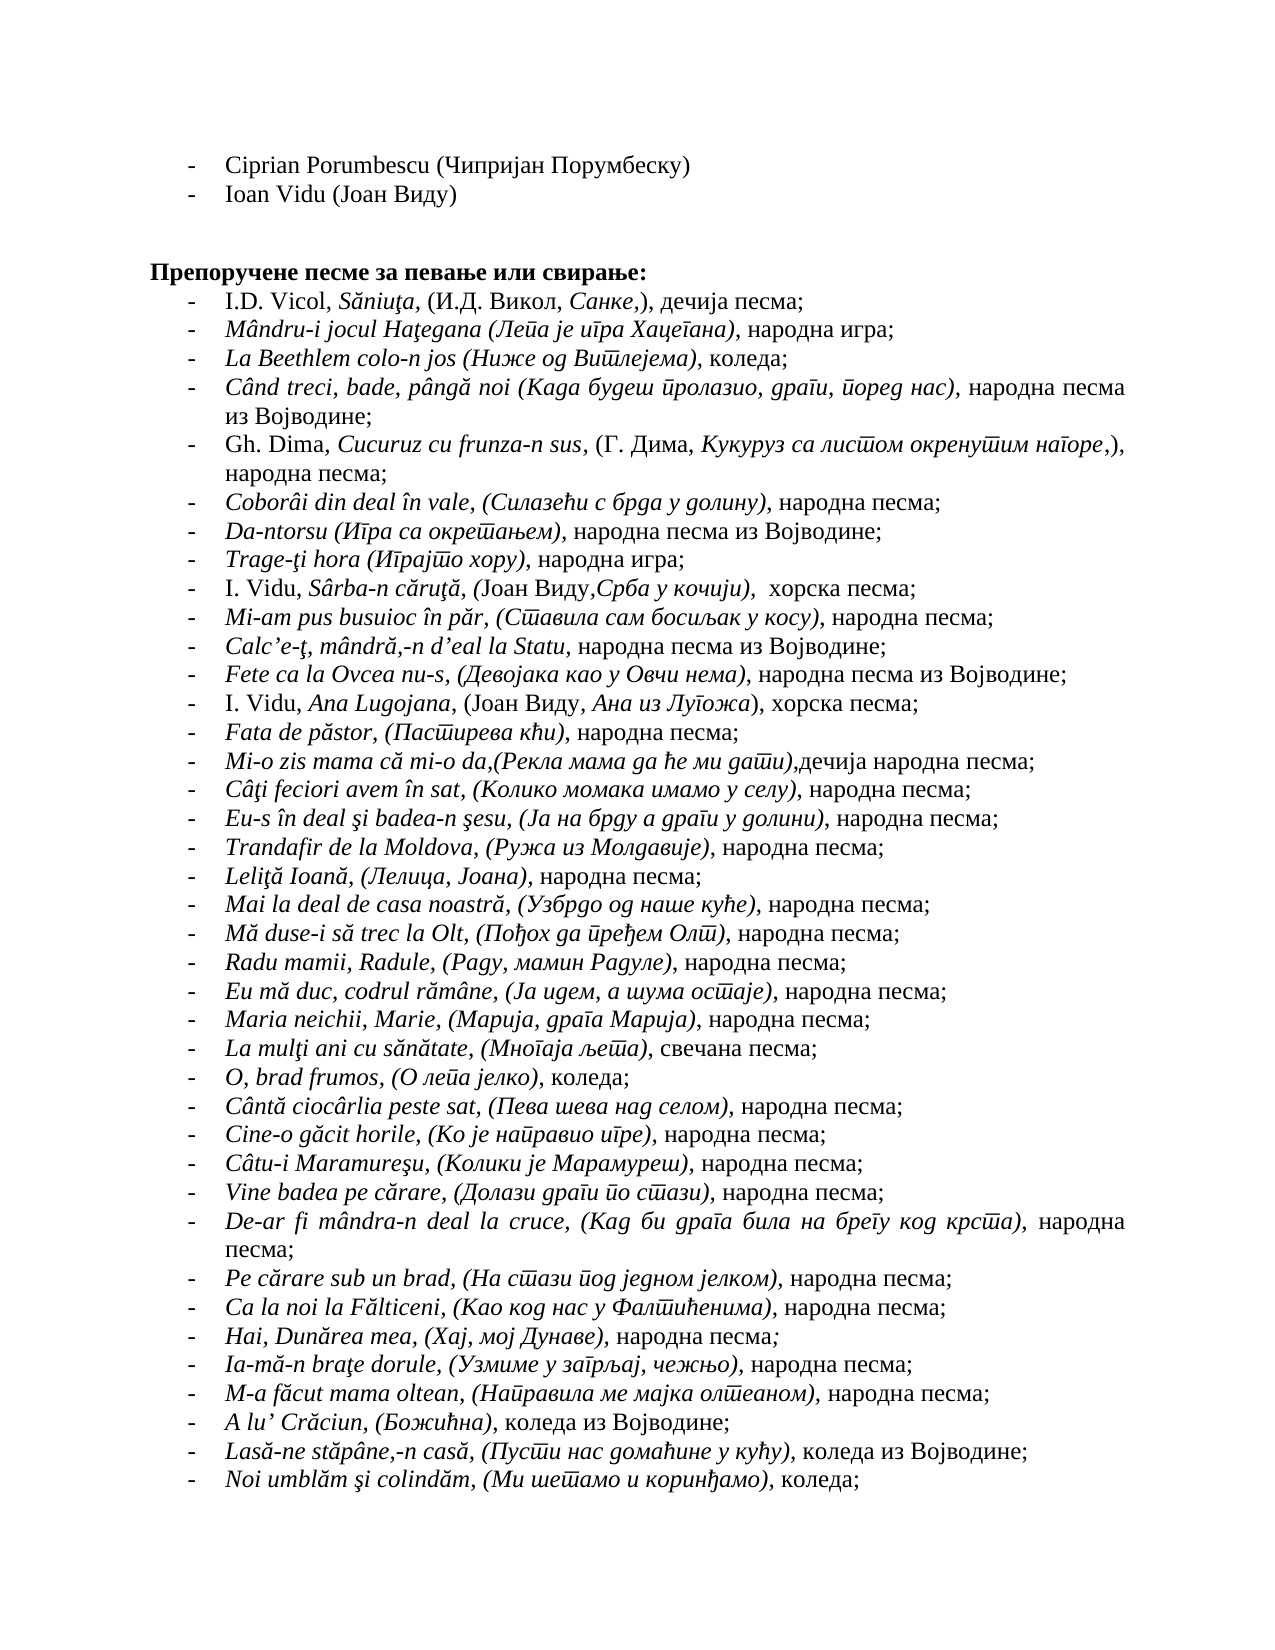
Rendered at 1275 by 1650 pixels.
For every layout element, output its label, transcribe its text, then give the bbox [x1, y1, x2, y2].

list La mulţi ani cu sănătate, (Многаја љета), свечана песма; [187, 1033, 1125, 1062]
list Noi umblăm şi colindăm, (Ми шетамо и коринђамо), коледа; [187, 1464, 1125, 1493]
list Lasă-ne stăpâne,-n casă, (Пусти нас домаћине у кућу), коледа из Војводине; [187, 1436, 1125, 1464]
list Gh. Dima, Cucuruz cu frunza-n sus, (Г. Дима, Кукуруз са листом окренутим нагоре,), народна песма; [187, 429, 1125, 487]
list Cine-o găcit horile, (Ко је направио игре), народна песма; [187, 1119, 1125, 1148]
list I.D. Vicol, Săniuţa, (И.Д. Викол, Санке,), дечија песма; [187, 286, 1125, 314]
list Fata de păstor, (Пастирева кћи), народна песма; [187, 717, 1125, 746]
text Препоручене песме за певање или свирање: [150, 257, 1125, 286]
list Ciprian Porumbescu (Чипријан Порумбеску) [187, 150, 1125, 179]
list Pe cărare sub un brad, (На стази под једном јелком), народна песма; [187, 1263, 1125, 1292]
list Vine badea pe cărare, (Долази драги по стази), народна песма; [187, 1177, 1125, 1206]
list Coborâi din deal în vale, (Силазећи с брда у долину), народна песма; [187, 487, 1125, 516]
list Mai la deal de casa noastră, (Узбрдо од наше куће), народна песма; [187, 889, 1125, 918]
list A lu’ Crăciun, (Божићна), коледа из Војводине; [187, 1407, 1125, 1436]
list Leliţă Ioană, (Лелица, Јоана), народна песма; [187, 861, 1125, 889]
list Câţi feciori avem în sat, (Колико момака имамо у селу), народна песма; [187, 774, 1125, 803]
list Mândru-i jocul Haţegana (Лепа је игра Хацегана), народна игра; [187, 314, 1125, 343]
list Când treci, bade, pângă noi (Када будеш пролазио, драги, поред нас), народна песма из Војводине; [187, 372, 1125, 429]
list Ioan Vidu (Јоан Виду) [187, 179, 1125, 207]
list I. Vidu, Ana Lugojana, (Јоан Виду, Ана из Лугожа), хорска песма; [187, 688, 1125, 717]
list M-a făcut mama oltean, (Направила ме мајка олтеаном), народна песма; [187, 1378, 1125, 1407]
list Mi-o zis mama că mi-o da,(Рекла мама да ће ми дати),дечија народна песма; [187, 746, 1125, 774]
list Mă duse-i să trec la Olt, (Пођох да пређем Олт), народна песма; [187, 918, 1125, 947]
list Maria neichii, Marie, (Марија, драга Марија), народна песма; [187, 1004, 1125, 1033]
list Cântă ciocârlia peste sat, (Пева шева над селом), народна песма; [187, 1091, 1125, 1119]
list Ca la noi la Fălticeni, (Као код нас у Фалтићенима), народна песма; [187, 1292, 1125, 1321]
list Trandafir de la Moldova, (Ружа из Молдавије), народна песма; [187, 832, 1125, 861]
list Radu mamii, Radule, (Раду, мамин Радуле), народна песма; [187, 947, 1125, 976]
list I. Vidu, Sârba-n căruţă, (Јоан Виду,Срба у кочији), хорска песма; [187, 573, 1125, 602]
list O, brad frumos, (О лепа јелко), коледа; [187, 1062, 1125, 1091]
list Fete ca la Ovcea nu-s, (Девојака као у Овчи нема), народна песма из Војводине; [187, 659, 1125, 688]
list Eu mă duc, codrul rămâne, (Ја идем, а шума остаје), народна песма; [187, 976, 1125, 1004]
list Eu-s în deal şi badea-n şesu, (Ја на брду а драги у долини), народна песма; [187, 803, 1125, 832]
list La Beethlem colo-n jos (Ниже од Витлејема), коледа; [187, 343, 1125, 372]
list Calc’e-ţ, mândră,-n d’eal la Statu, народна песма из Војводине; [187, 631, 1125, 659]
list De-ar fi mândra-n deal la cruce, (Кад би драга била на брегу код крста), народна песма; [187, 1206, 1125, 1263]
list Mi-am pus busuioc în păr, (Ставила сам босиљак у косу), народна песма; [187, 602, 1125, 631]
list Câtu-i Maramureşu, (Колики је Марамуреш), народна песма; [187, 1148, 1125, 1177]
list Ia-mă-n braţe dorule, (Узмиме у загрљај, чежњо), народна песма; [187, 1349, 1125, 1378]
list Trage-ţi hora (Играјтo хору), народна игра; [187, 544, 1125, 573]
list Hai, Dunărea mea, (Хај, мој Дунаве), народна песма; [187, 1321, 1125, 1349]
list Da-ntorsu (Игра са окретањем), народна песма из Војводине; [187, 516, 1125, 544]
